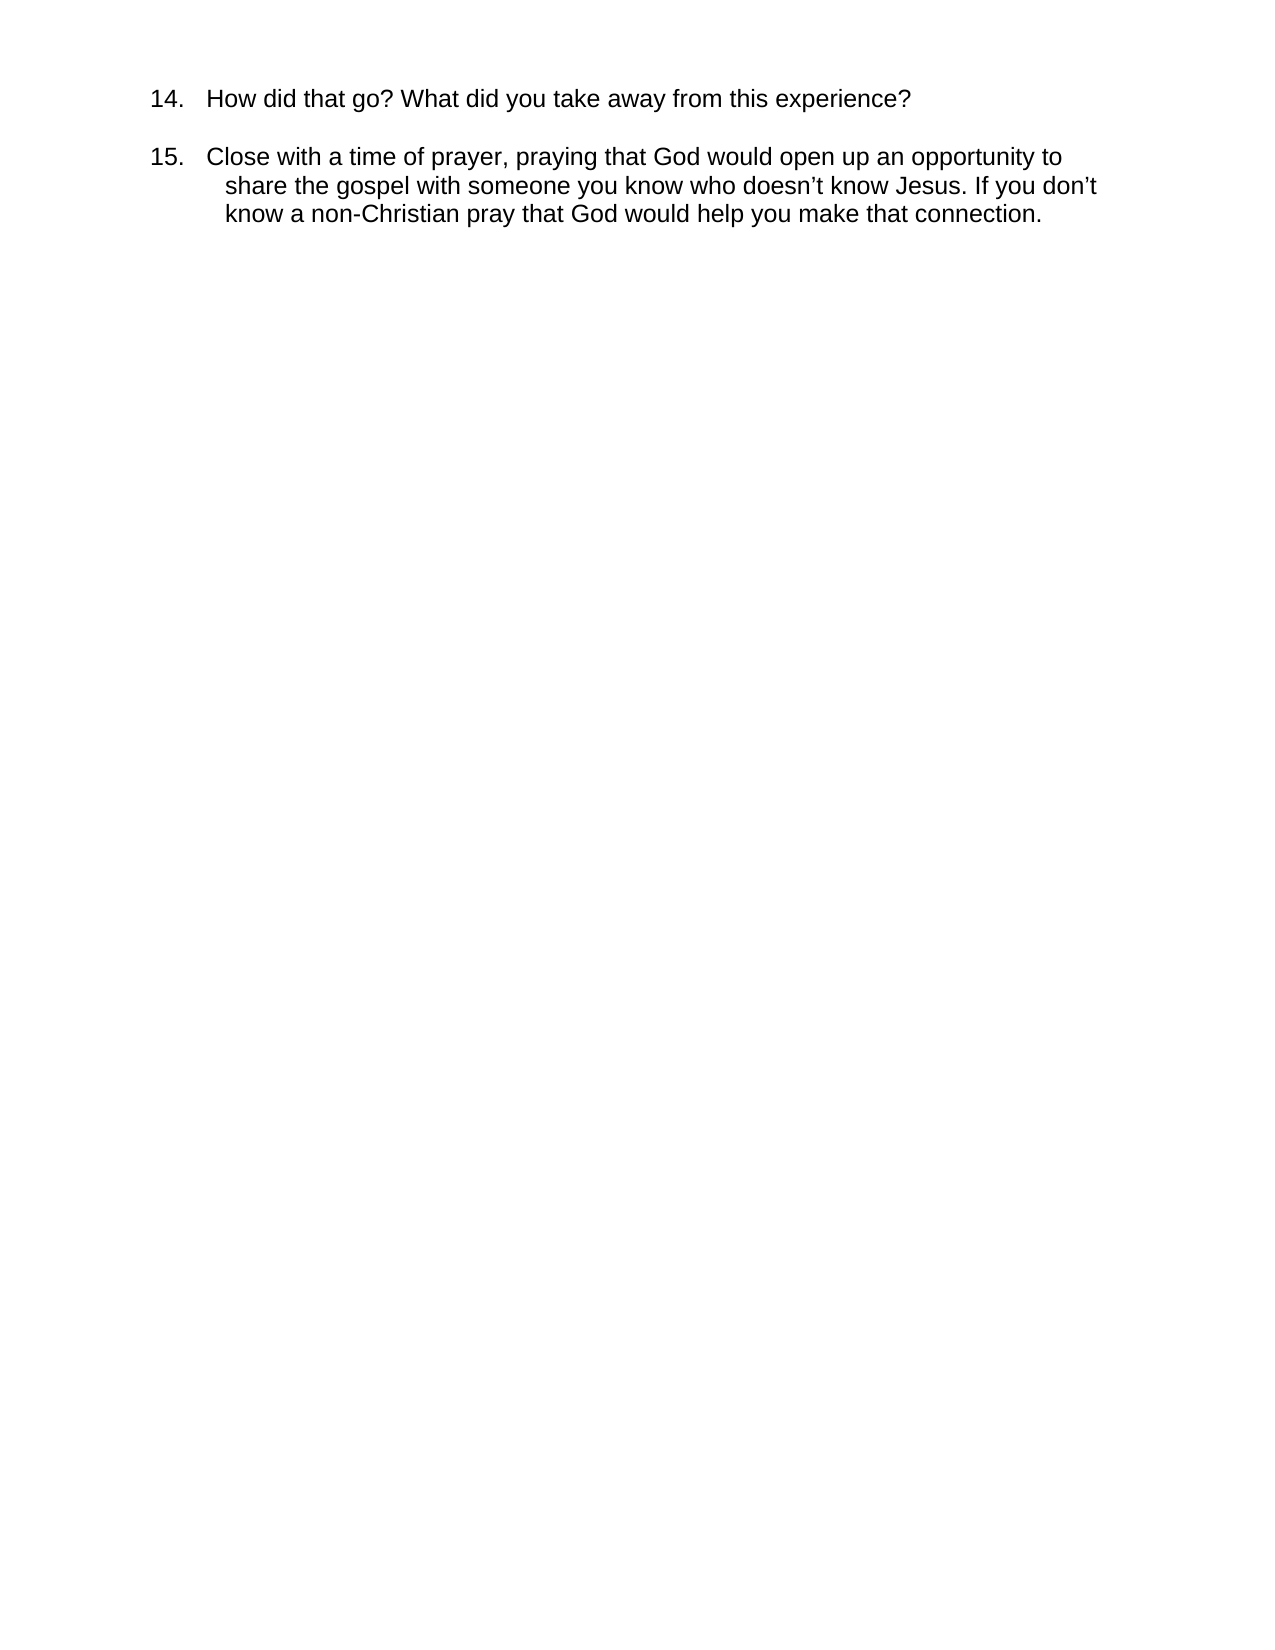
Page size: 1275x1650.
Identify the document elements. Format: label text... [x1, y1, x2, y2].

text 14. How did that go? What did you take away from this experience? [150, 84, 1125, 113]
text 15. Close with a time of prayer, praying that God would open up an opportunity to share the gospel with someone you know who doesn’t know Jesus. If you don’t know a non-Christian pray that God would help you make that connection. [150, 142, 1125, 228]
